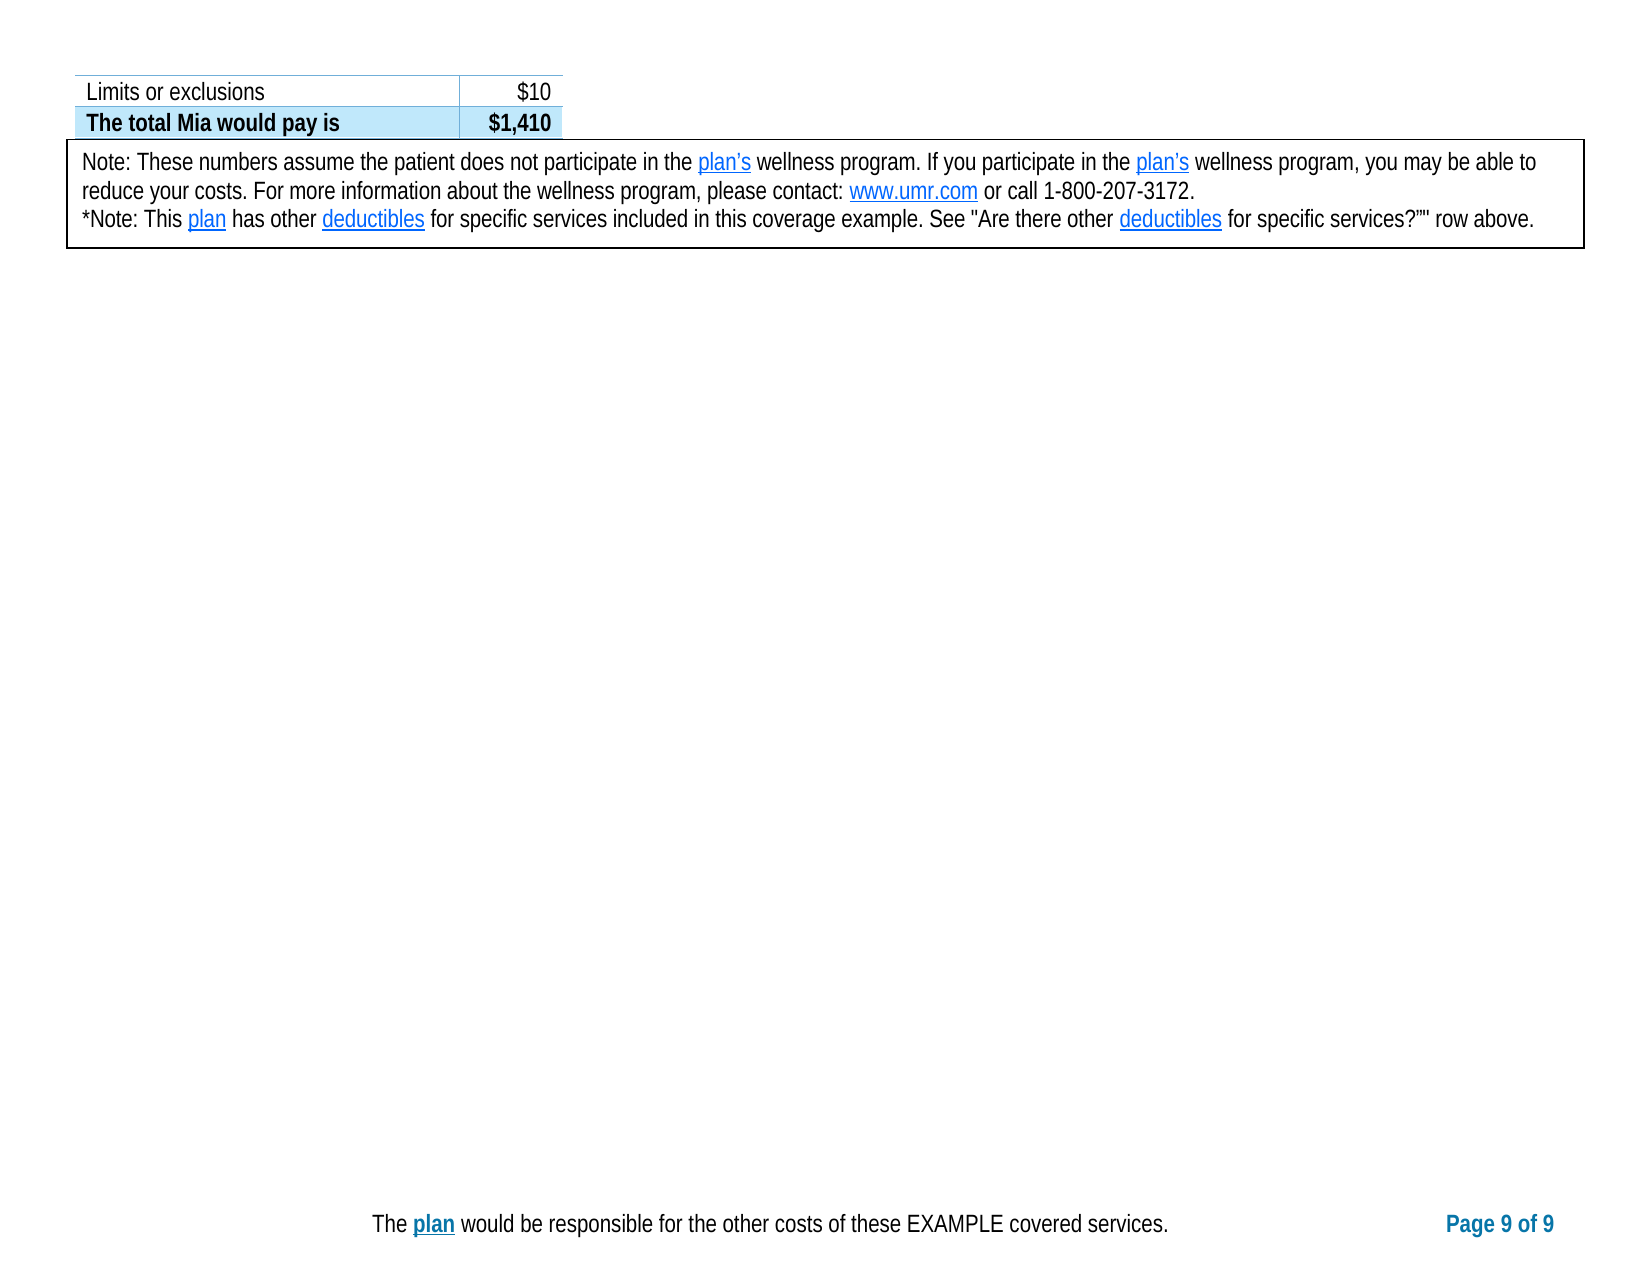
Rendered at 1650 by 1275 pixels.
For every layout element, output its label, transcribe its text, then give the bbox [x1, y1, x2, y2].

table_cell The total Mia would pay is [75, 107, 459, 137]
table_cell $1,410 [460, 107, 562, 137]
table_cell $10 [460, 76, 562, 106]
table_cell Limits or exclusions [75, 76, 459, 106]
